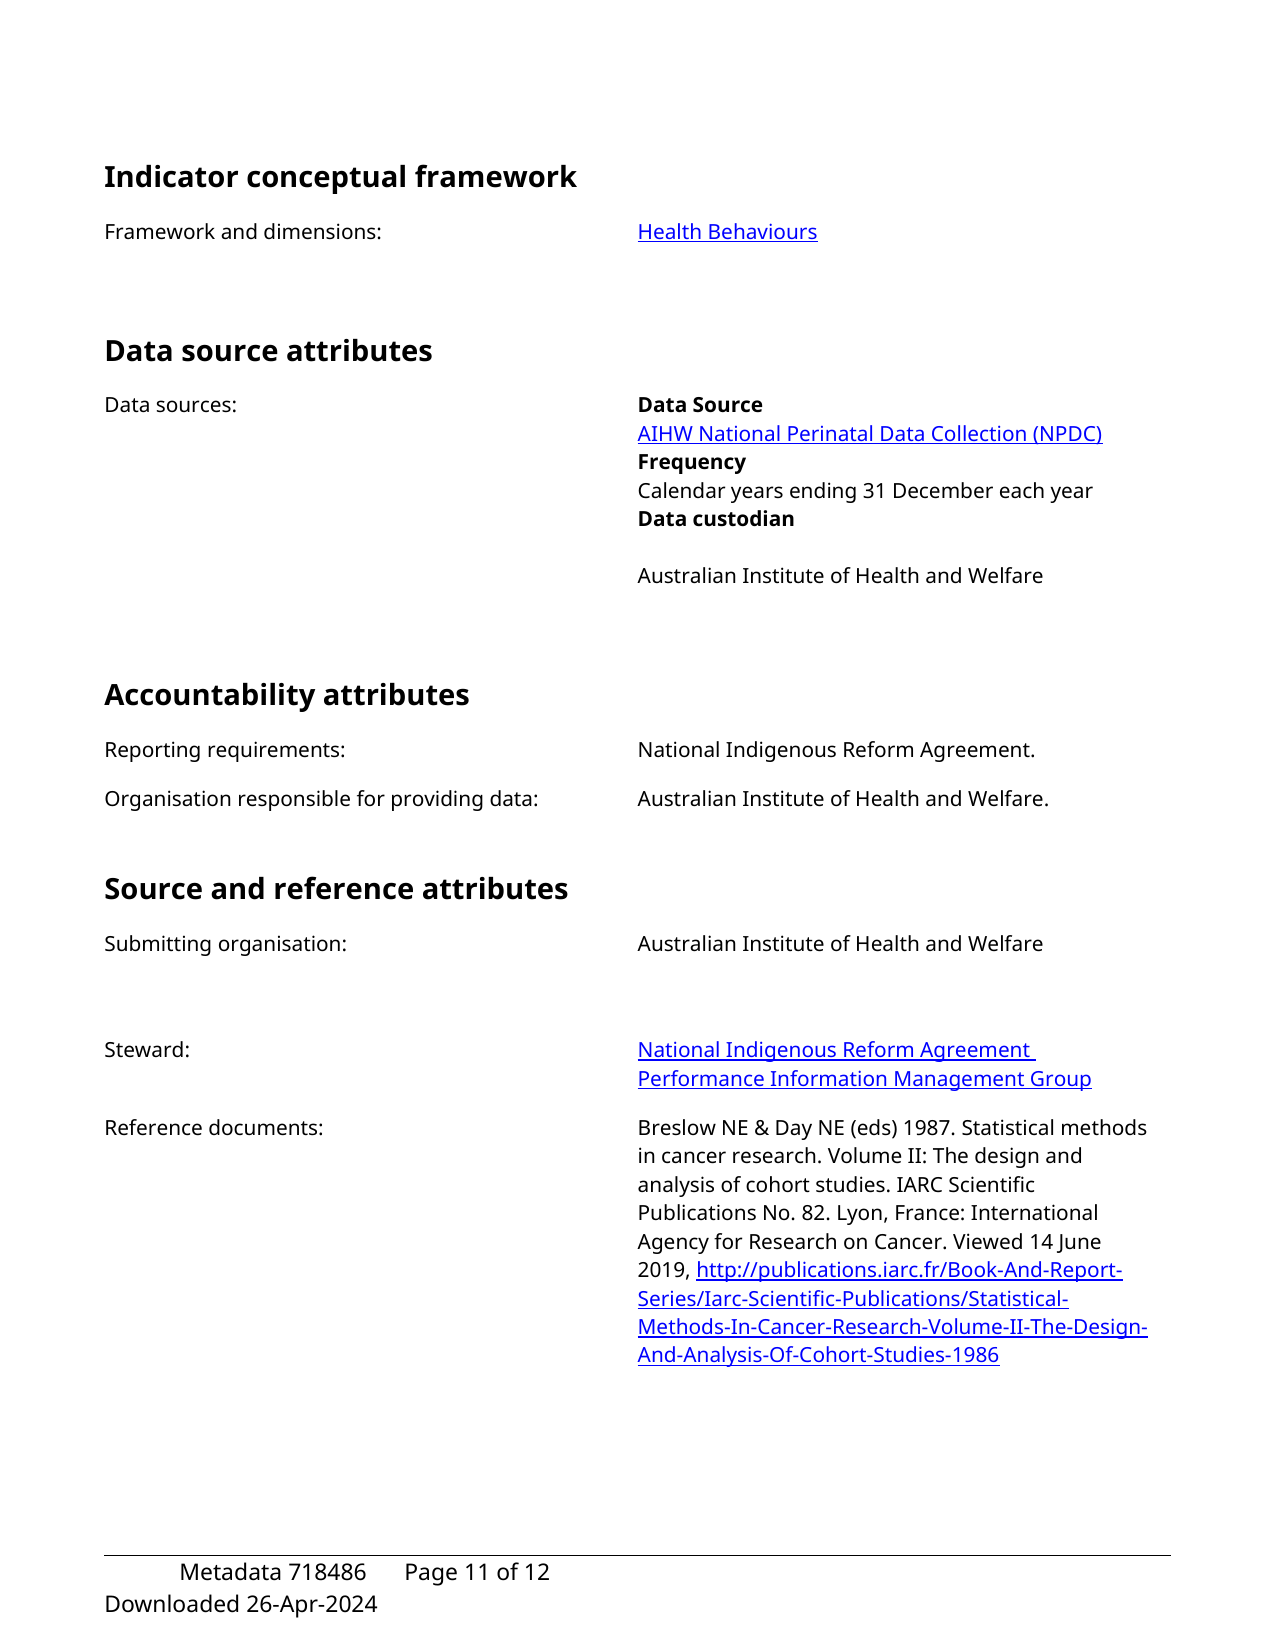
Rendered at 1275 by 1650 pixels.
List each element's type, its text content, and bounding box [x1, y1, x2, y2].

table_cell Reference documents: [93, 1103, 626, 1379]
table_cell Australian Institute of Health and Welfare. [626, 774, 1159, 823]
table_cell Submitting organisation: [93, 919, 626, 1025]
table_cell Framework and dimensions: [93, 206, 626, 284]
table_cell Steward: [93, 1025, 626, 1103]
table_cell Health Behaviours [626, 206, 1159, 284]
table_cell National Indigenous Reform Agreement Performance Information Management Group [626, 1025, 1159, 1103]
table_cell Accountability attributes [93, 628, 1159, 724]
table_cell Breslow NE & Day NE (eds) 1987. Statistical methods in cancer research. Volume II: The design and analysis of cohort studies. IARC Scientific Publications No. 82. Lyon, France: International Agency for Research on Cancer. Viewed 14 June 2019, http://publications.iarc.fr/Book-And-Report-Series/Iarc-Scientific-Publications/Statistical-Methods-In-Cancer-Research-Volume-II-The-Design-And-Analysis-Of-Cohort-Studies-1986 [626, 1103, 1159, 1379]
table_cell Reporting requirements: [93, 724, 626, 773]
table_cell Organisation responsible for providing data: [93, 774, 626, 823]
table_cell National Indigenous Reform Agreement. [626, 724, 1159, 773]
table_cell Source and reference attributes [93, 823, 1159, 919]
table_cell Australian Institute of Health and Welfare [626, 919, 1159, 1025]
table_cell Data source attributes [93, 284, 1159, 380]
table_cell Data sources: [93, 380, 626, 628]
table_cell Indicator conceptual framework [93, 110, 1159, 206]
